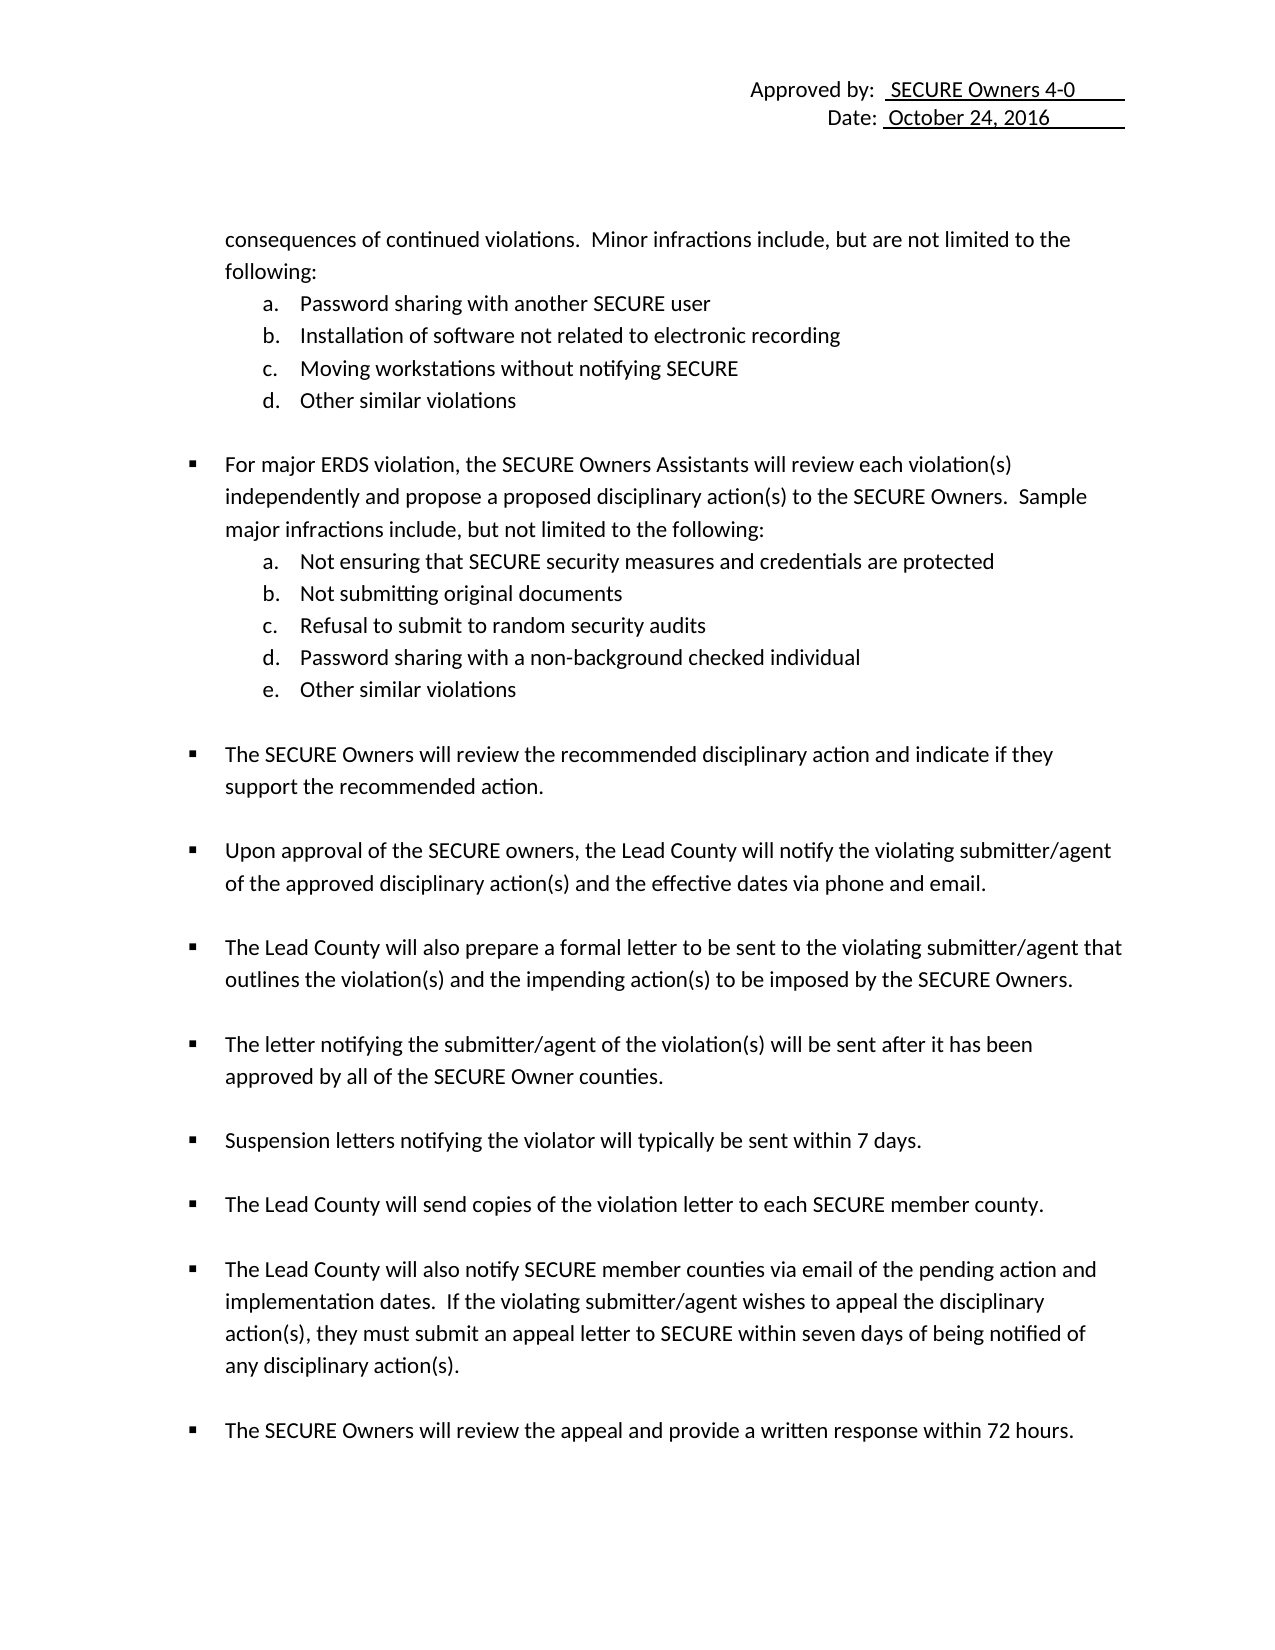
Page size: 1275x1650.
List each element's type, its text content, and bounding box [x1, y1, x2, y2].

list The Lead County will also prepare a formal letter to be sent to the violating submitter/agent that outlines the violation(s) and the impending action(s) to be imposed by the SECURE Owners. [187, 933, 1125, 993]
list The letter notifying the submitter/agent of the violation(s) will be sent after it has been approved by all of the SECURE Owner counties. [187, 1030, 1125, 1090]
list Password sharing with another SECURE user [262, 289, 1125, 317]
list The Lead County will also notify SECURE member counties via email of the pending action and implementation dates. If the violating submitter/agent wishes to appeal the disciplinary action(s), they must submit an appeal letter to SECURE within seven days of being notified of any disciplinary action(s). [187, 1255, 1125, 1379]
list The SECURE Owners will review the appeal and provide a written response within 72 hours. [187, 1416, 1125, 1444]
list The SECURE Owners will review the recommended disciplinary action and indicate if they support the recommended action. [187, 740, 1125, 800]
list Installation of software not related to electronic recording [262, 322, 1125, 349]
list Not ensuring that SECURE security measures and credentials are protected [262, 547, 1125, 575]
list Not submitting original documents [262, 579, 1125, 607]
list Moving workstations without notifying SECURE [262, 354, 1125, 382]
list Password sharing with a non-background checked individual [262, 643, 1125, 671]
list Other similar violations [262, 386, 1125, 414]
list Upon approval of the SECURE owners, the Lead County will notify the violating submitter/agent of the approved disciplinary action(s) and the effective dates via phone and email. [187, 837, 1125, 897]
list For major ERDS violation, the SECURE Owners Assistants will review each violation(s) independently and propose a proposed disciplinary action(s) to the SECURE Owners. Sample major infractions include, but not limited to the following: [187, 450, 1125, 543]
list Suspension letters notifying the violator will typically be sent within 7 days. [187, 1126, 1125, 1154]
list The Lead County will send copies of the violation letter to each SECURE member county. [187, 1191, 1125, 1219]
list Refusal to submit to random security audits [262, 611, 1125, 639]
list Other similar violations [262, 676, 1125, 704]
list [187, 225, 1125, 285]
